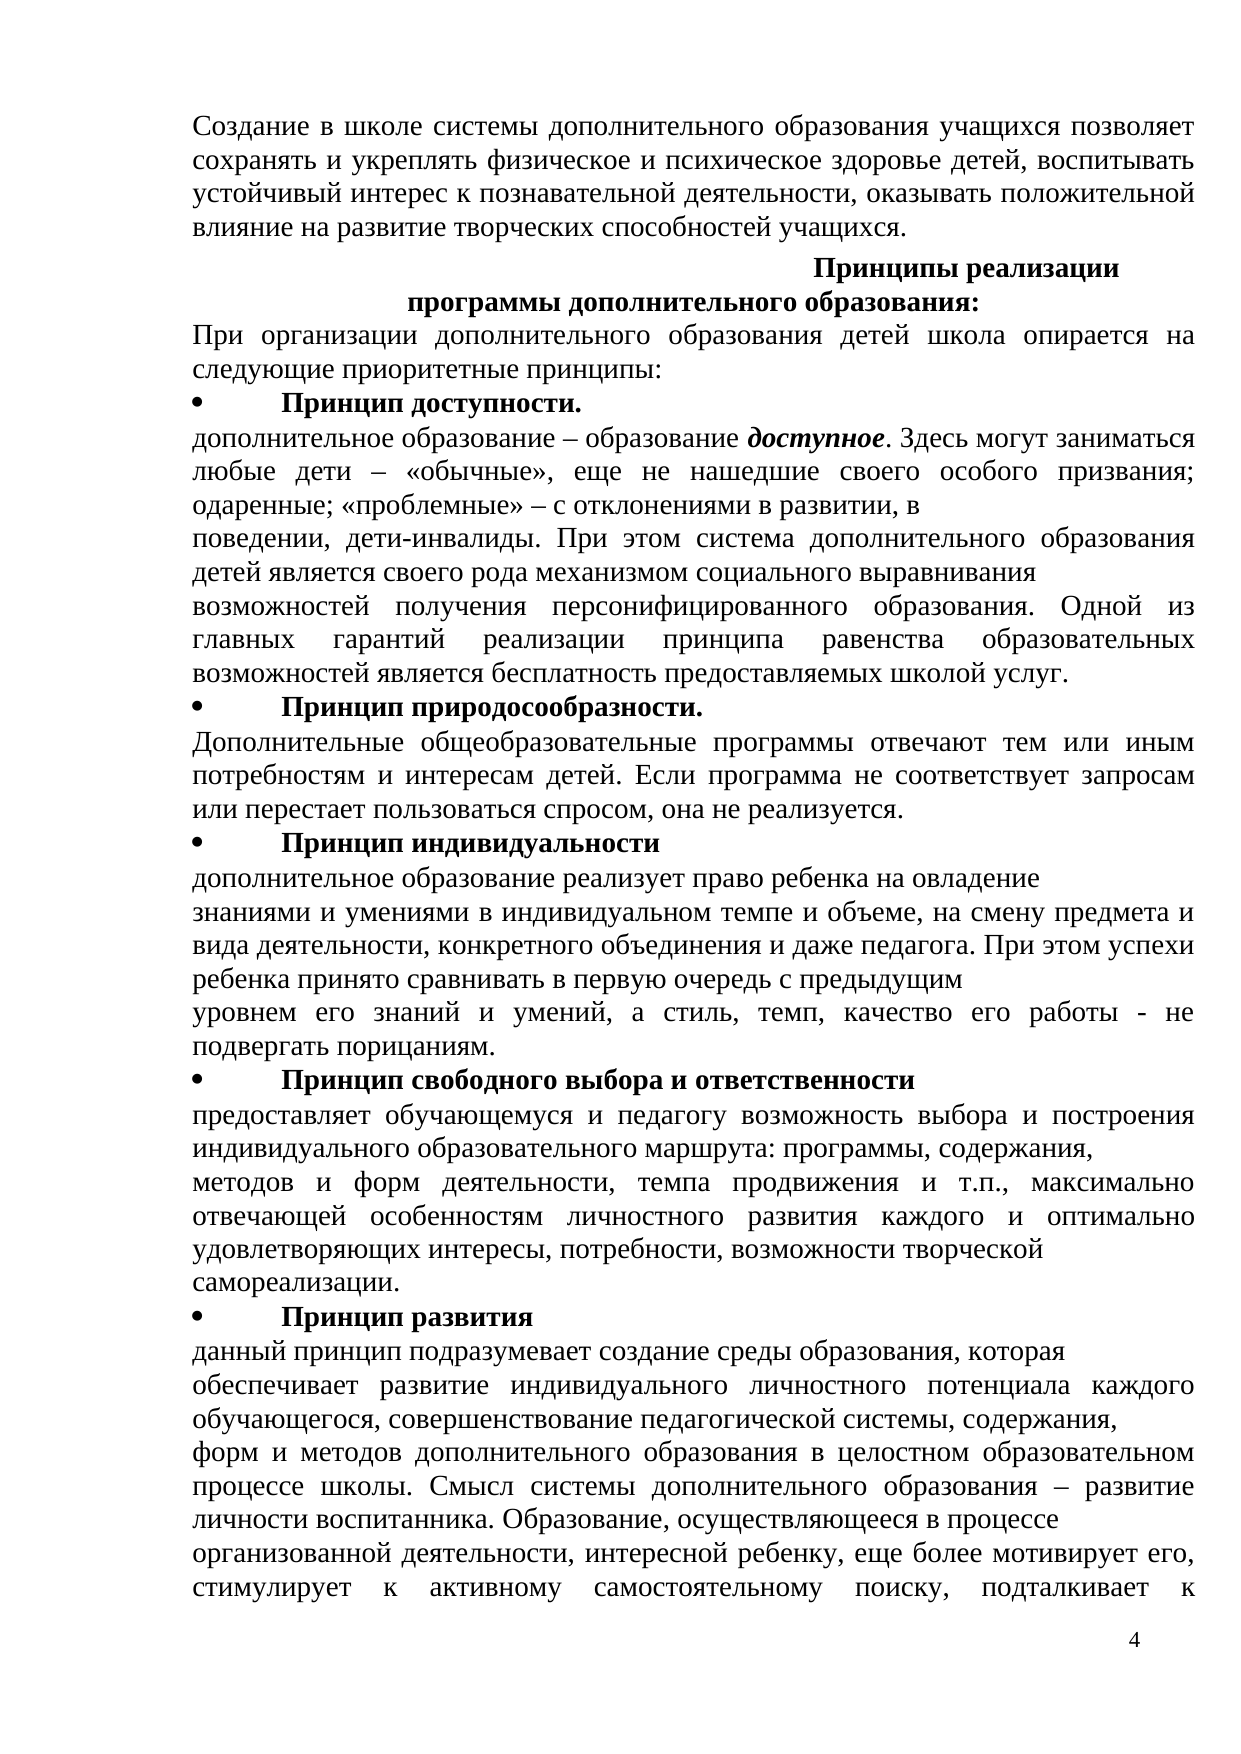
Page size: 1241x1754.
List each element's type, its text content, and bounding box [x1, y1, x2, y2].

text уровнем его знаний и умений, а стиль, темп, качество его работы - не подвергать порицаниям. [192, 994, 1196, 1061]
text знаниями и умениями в индивидуальном темпе и объеме, на смену предмета и вида деятельности, конкретного объединения и даже педагога. При этом успехи ребенка принято сравнивать в первую очередь с предыдущим [192, 894, 1196, 994]
subtitle Принцип доступности. [192, 384, 1196, 420]
subtitle Принцип природосообразности. [192, 688, 1196, 724]
text форм и методов дополнительного образования в целостном образовательном процессе школы. Смысл системы дополнительного образования – развитие личности воспитанника. Образование, осуществляющееся в процессе [192, 1434, 1196, 1535]
text возможностей получения персонифицированного образования. Одной из главных гарантий реализации принципа равенства образовательных возможностей является бесплатность предоставляемых школой услуг. [192, 588, 1196, 688]
subtitle Принципы реализации программы дополнительного образования: [192, 250, 1196, 317]
text Дополнительные общеобразовательные программы отвечают тем или иным потребностям и интересам детей. Если программа не соответствует запросам или перестает пользоваться спросом, она не реализуется. [192, 724, 1196, 824]
text методов и форм деятельности, темпа продвижения и т.п., максимально отвечающей особенностям личностного развития каждого и оптимально удовлетворяющих интересы, потребности, возможности творческой [192, 1164, 1196, 1265]
text При организации дополнительного образования детей школа опирается на следующие приоритетные принципы: [192, 317, 1196, 384]
subtitle Принцип развития [192, 1298, 1196, 1334]
text Создание в школе системы дополнительного образования учащихся позволяет сохранять и укреплять физическое и психическое здоровье детей, воспитывать устойчивый интерес к познавательной деятельности, оказывать положительной влияние на развитие творческих способностей учащихся. [192, 108, 1196, 242]
text обеспечивает развитие индивидуального личностного потенциала каждого обучающегося, совершенствование педагогической системы, содержания, [192, 1367, 1196, 1434]
text самореализации. [192, 1265, 1196, 1298]
subtitle Принцип свободного выбора и ответственности [192, 1061, 1196, 1097]
text предоставляет обучающемуся и педагогу возможность выбора и построения индивидуального образовательного маршрута: программы, содержания, [192, 1097, 1196, 1164]
subtitle Принцип индивидуальности [192, 824, 1196, 860]
text данный принцип подразумевает создание среды образования, которая [192, 1334, 1196, 1367]
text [192, 1535, 1196, 1602]
text дополнительное образование реализует право ребенка на овладение [192, 860, 1196, 894]
text дополнительное образование – образование доступное. Здесь могут заниматься любые дети – «обычные», еще не нашедшие своего особого призвания; одаренные; «проблемные» – с отклонениями в развитии, в [192, 420, 1196, 521]
text поведении, дети-инвалиды. При этом система дополнительного образования детей является своего рода механизмом социального выравнивания [192, 521, 1196, 588]
